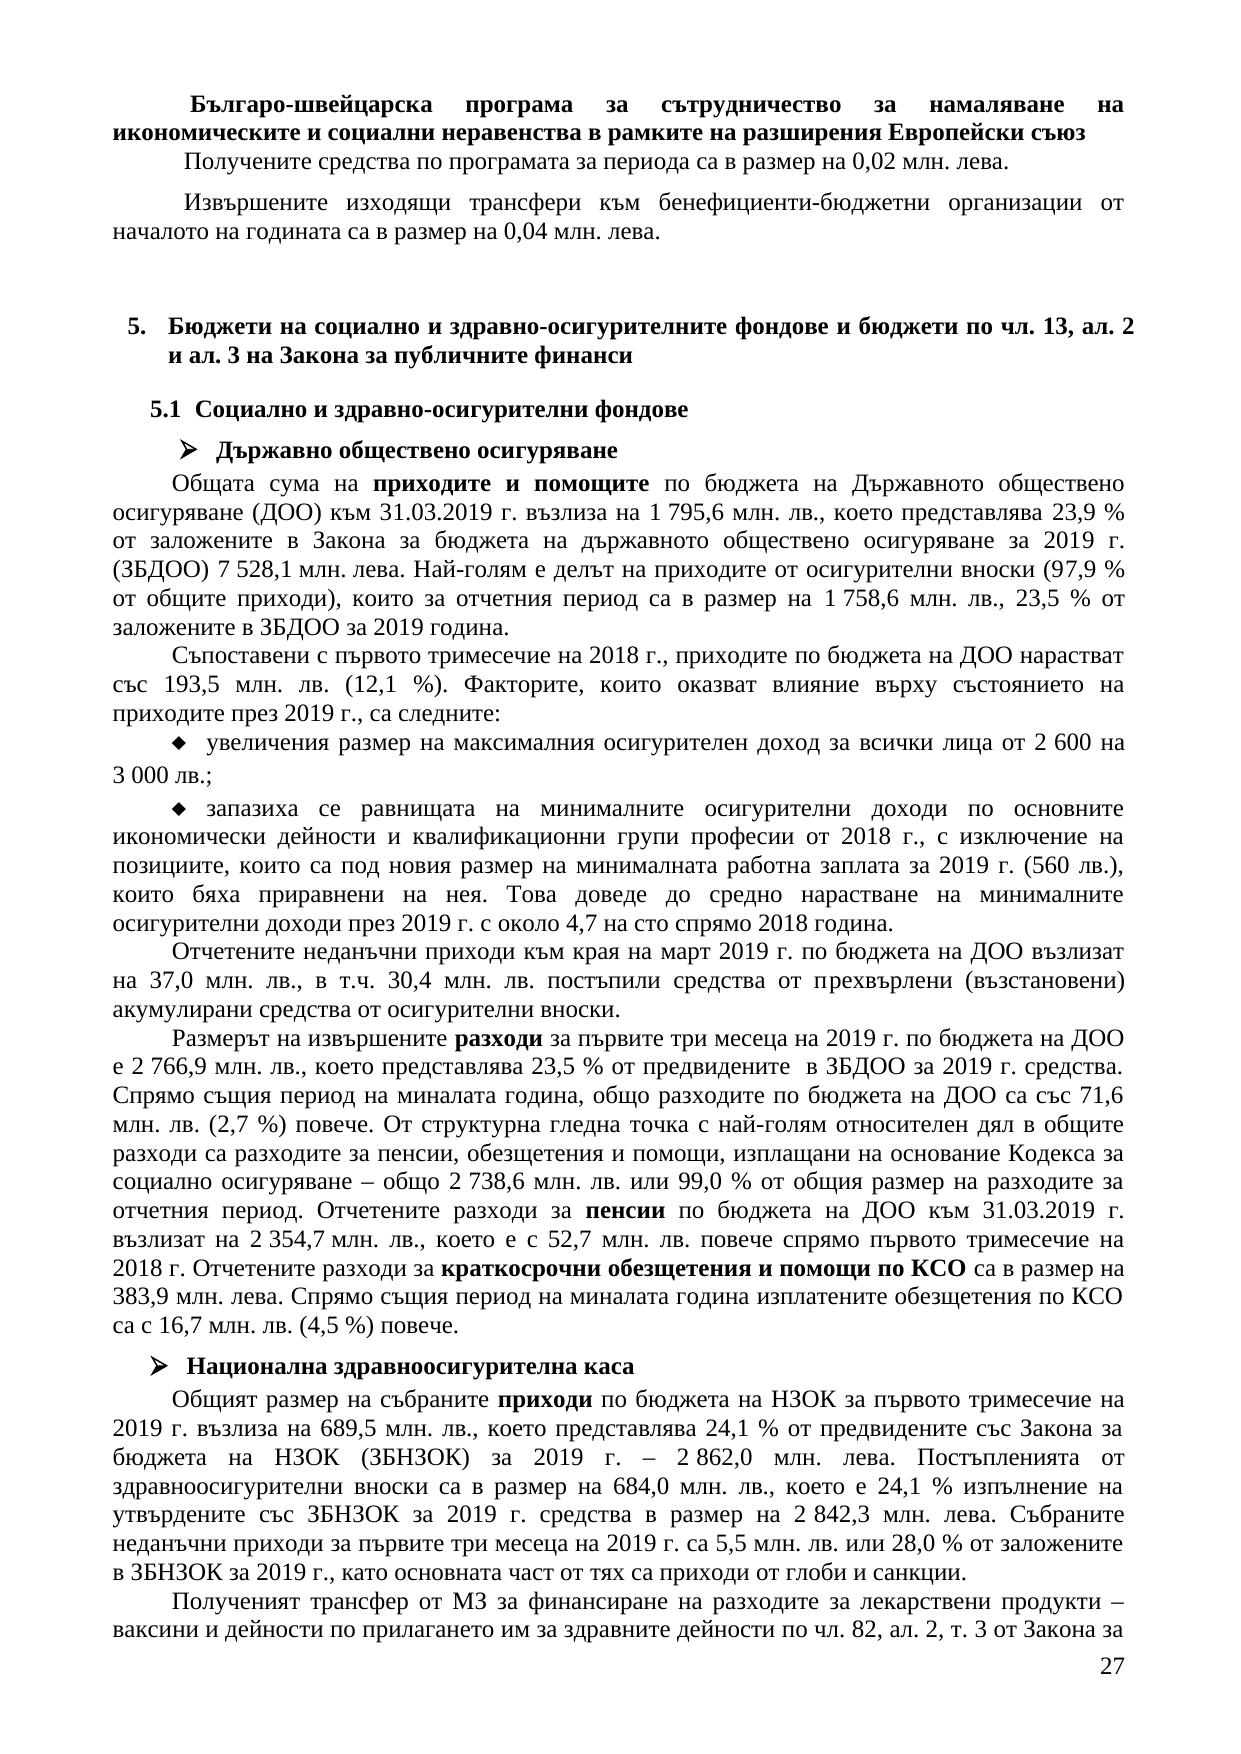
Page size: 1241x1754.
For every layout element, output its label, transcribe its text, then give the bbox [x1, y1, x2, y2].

list запазиха се равнищата на минималните осигурителни доходи по основните икономически дейности и квалификационни групи професии от 2018 г., с изключение на позициите, които са под новия размер на минималната работна заплата за 2019 г. (560 лв.), които бяха приравнени на нея. Това доведе до средно нарастване на минималните осигурителни доходи през 2019 г. с около 4,7 на сто спрямо 2018 година. [112, 793, 1125, 936]
text Общата сума на приходите и помощите по бюджета на Държавното обществено осигуряване (ДОО) към 31.03.2019 г. възлиза на 1 795,6 млн. лв., което представлява 23,9 % от заложените в Закона за бюджета на държавното обществено осигуряване за 2019 г. (ЗБДОО) 7 528,1 млн. лева. Най-голям е делът на приходите от осигурителни вноски (97,9 % от общите приходи), които за отчетния период са в размер на 1 758,6 млн. лв., 23,5 % от заложените в ЗБДОО за 2019 година. [112, 468, 1125, 640]
list Национална здравноосигурителна каса [149, 1351, 1125, 1380]
text Отчетените неданъчни приходи към края на март 2019 г. по бюджета на ДОО възлизат на 37,0 млн. лв., в т.ч. 30,4 млн. лв. постъпили средства от прехвърлени (възстановени) акумулирани средства от осигурителни вноски. [112, 936, 1125, 1023]
text Извършените изходящи трансфери към бенефициенти-бюджетни организации от началото на годината са в размер на 0,04 млн. лева. [112, 187, 1125, 245]
list увеличения размер на максималния осигурителен доход за всички лица от 2 600 на 3 000 лв.; [112, 727, 1125, 788]
subtitle Бюджети на социално и здравно-осигурителните фондове и бюджети по чл. 13, ал. 2 и ал. 3 на Закона за публичните финанси [127, 311, 1136, 369]
subtitle Социално и здравно-осигурителни фондове [150, 394, 1136, 422]
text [112, 1586, 1125, 1643]
text Съпоставени с първото тримесечие на 2018 г., приходите по бюджета на ДОО нарастват със 193,5 млн. лв. (12,1 %). Факторите, които оказват влияние върху състоянието на приходите през 2019 г., са следните: [112, 640, 1125, 727]
text Общият размер на събраните приходи по бюджета на НЗОК за първото тримесечие на 2019 г. възлиза на 689,5 млн. лв., което представлява 24,1 % от предвидените със Закона за бюджета на НЗОК (ЗБНЗОК) за 2019 г. – 2 862,0 млн. лева. Постъпленията от здравноосигурителни вноски са в размер на 684,0 млн. лв., което е 24,1 % изпълнение на утвърдените със ЗБНЗОК за 2019 г. средства в размер на 2 842,3 млн. лева. Събраните неданъчни приходи за първите три месеца на 2019 г. са 5,5 млн. лв. или 28,0 % от заложените в ЗБНЗОК за 2019 г., като основната част от тях са приходи от глоби и санкции. [112, 1384, 1125, 1586]
text Размерът на извършените разходи за първите три месеца на 2019 г. по бюджета на ДОО е 2 766,9 млн. лв., което представлява 23,5 % от предвидените в ЗБДОО за 2019 г. средства. Спрямо същия период на миналата година, общо разходите по бюджета на ДОО са със 71,6 млн. лв. (2,7 %) повече. От структурна гледна точка с най-голям относителен дял в общите разходи са разходите за пенсии, обезщетения и помощи, изплащани на основание Кодекса за социално осигуряване – общо 2 738,6 млн. лв. или 99,0 % от общия размер на разходите за отчетния период. Отчетените разходи за пенсии по бюджета на ДОО към 31.03.2019 г. възлизат на 2 354,7 млн. лв., което е с 52,7 млн. лв. повече спрямо първото тримесечие на 2018 г. Отчетените разходи за краткосрочни обезщетения и помощи по КСО са в размер на 383,9 млн. лева. Спрямо същия период на миналата година изплатените обезщетения по КСО са с 16,7 млн. лв. (4,5 %) повече. [112, 1023, 1125, 1339]
list Държавно обществено осигуряване [179, 435, 1125, 464]
text Получените средства по програмата за периода са в размер на 0,02 млн. лева. [142, 146, 1125, 175]
text Българо-швейцарска програма за сътрудничество за намаляване на икономическите и социални неравенства в рамките на разширения Европейски съюз [112, 89, 1125, 146]
